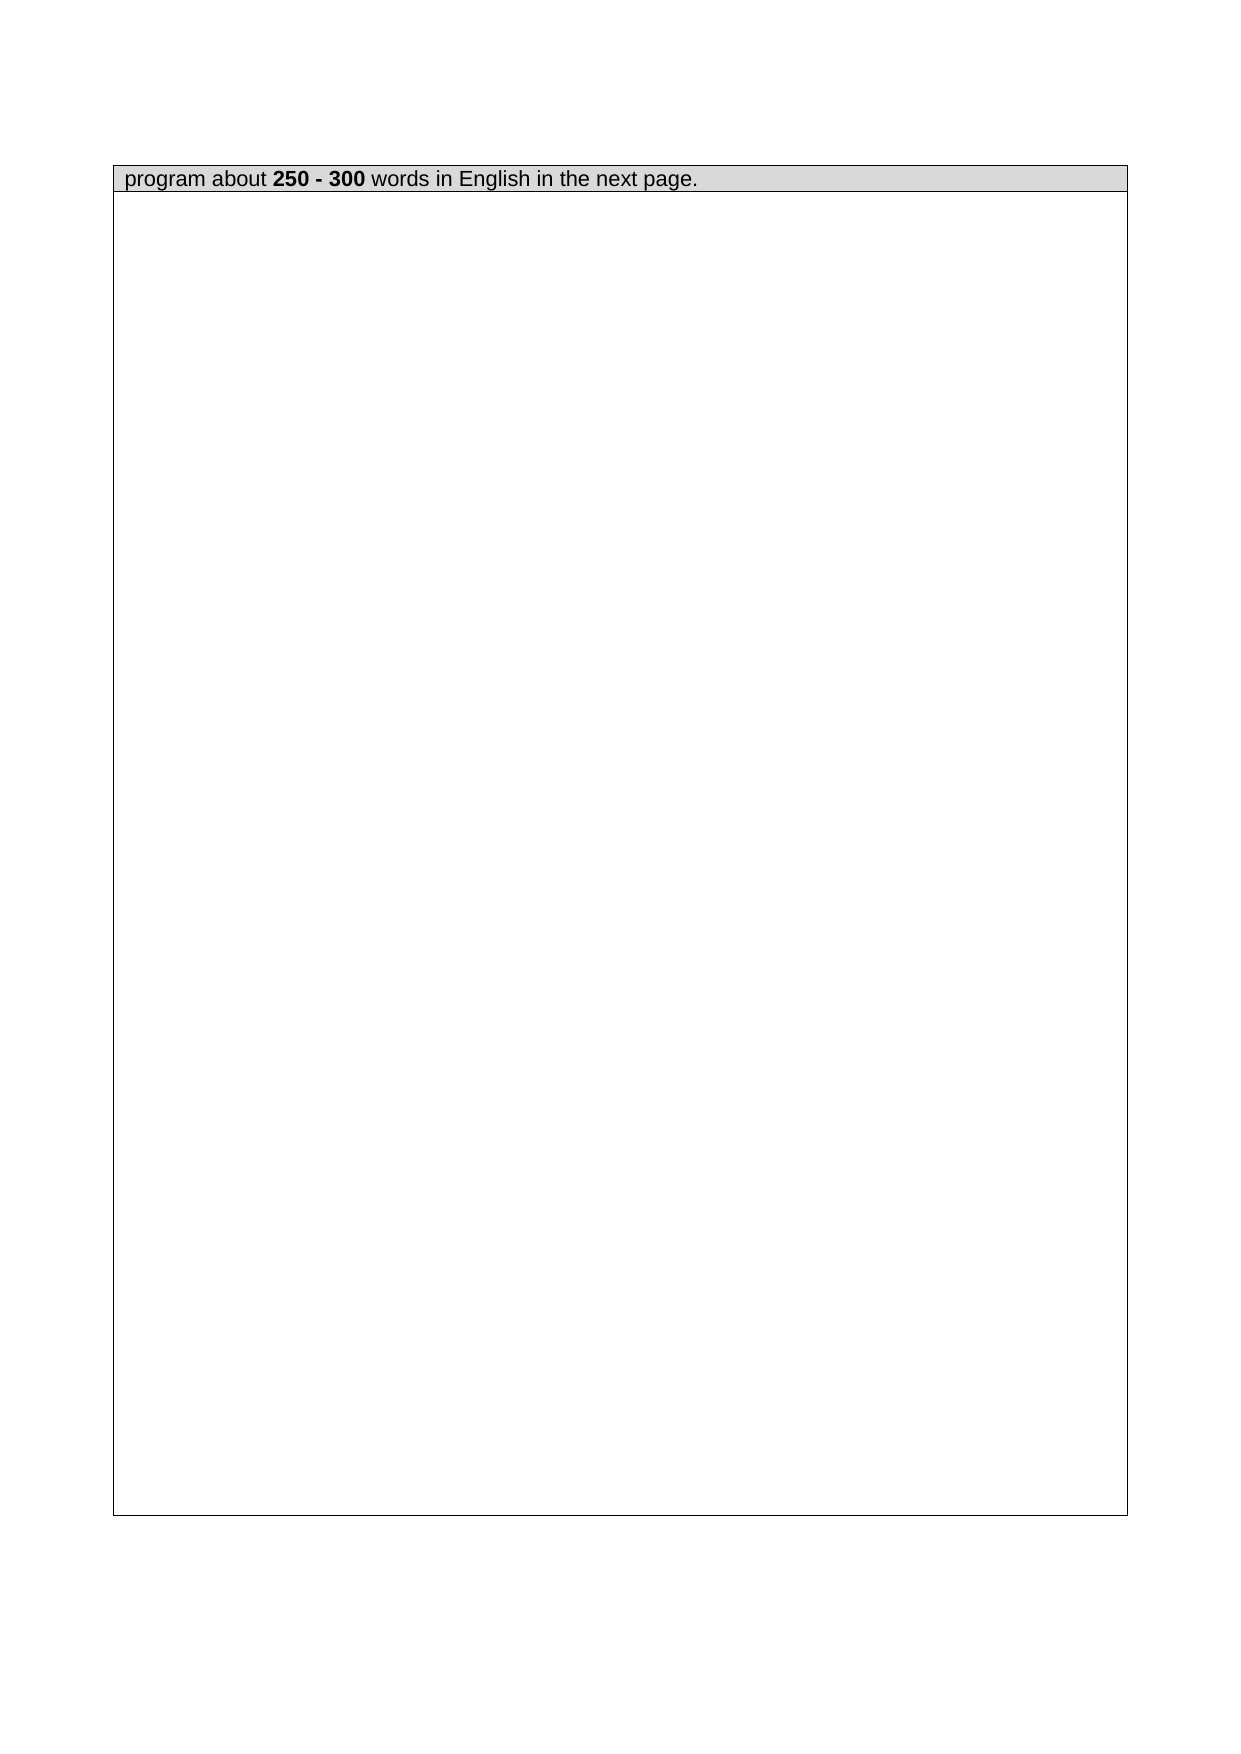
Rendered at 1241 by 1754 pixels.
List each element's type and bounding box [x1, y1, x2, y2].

table_cell [114, 192, 1127, 1515]
table_header [114, 166, 1127, 191]
